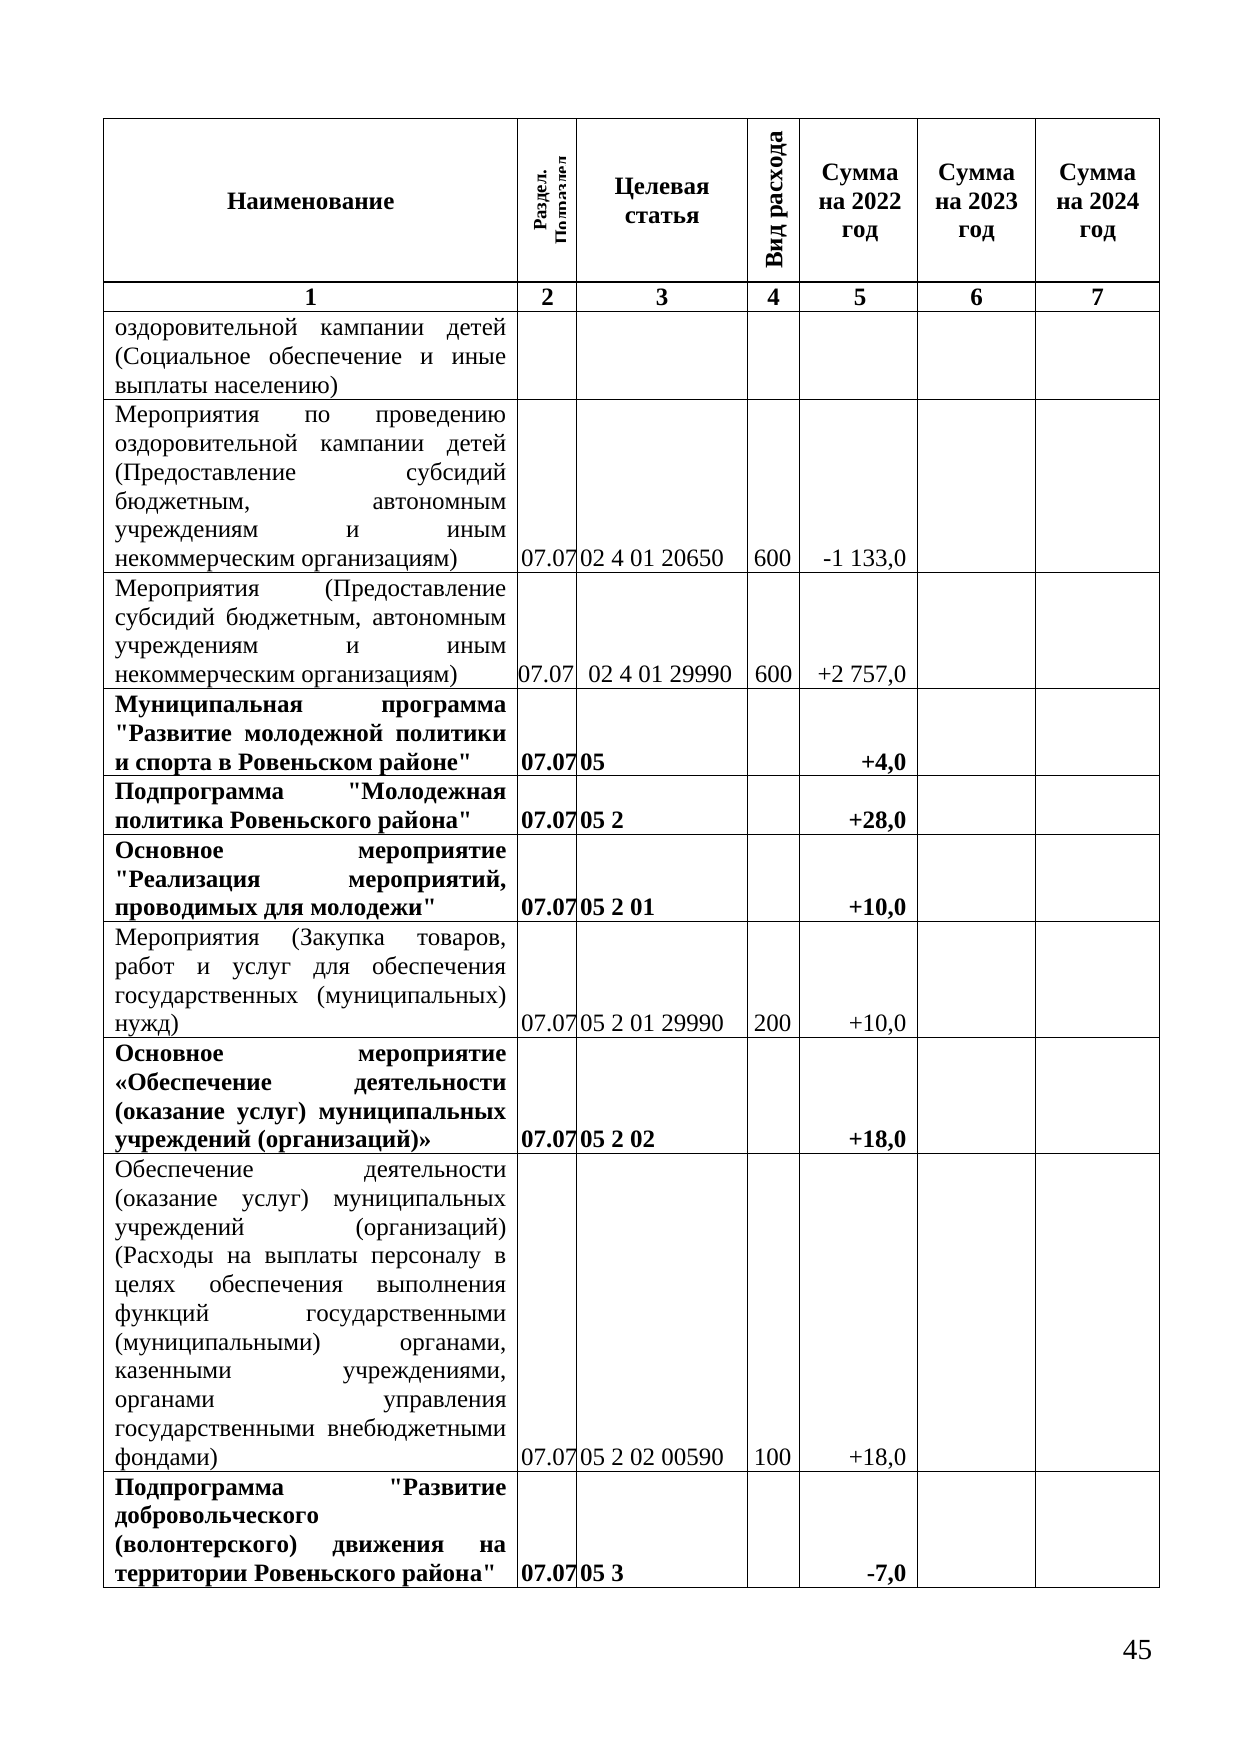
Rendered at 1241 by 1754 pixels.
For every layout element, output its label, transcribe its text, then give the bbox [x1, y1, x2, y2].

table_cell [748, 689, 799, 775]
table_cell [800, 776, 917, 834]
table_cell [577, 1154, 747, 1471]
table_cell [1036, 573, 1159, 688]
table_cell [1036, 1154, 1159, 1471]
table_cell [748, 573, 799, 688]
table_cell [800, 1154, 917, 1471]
table_header Целевая статья [577, 119, 747, 281]
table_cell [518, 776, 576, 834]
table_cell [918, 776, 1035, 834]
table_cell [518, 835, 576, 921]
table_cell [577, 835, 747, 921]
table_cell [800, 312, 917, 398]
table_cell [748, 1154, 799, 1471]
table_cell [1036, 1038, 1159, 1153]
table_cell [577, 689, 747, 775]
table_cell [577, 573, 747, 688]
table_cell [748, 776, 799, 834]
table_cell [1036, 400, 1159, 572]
table_header Вид расхода [748, 119, 799, 281]
table_header Сумма на 2022 год [800, 119, 917, 281]
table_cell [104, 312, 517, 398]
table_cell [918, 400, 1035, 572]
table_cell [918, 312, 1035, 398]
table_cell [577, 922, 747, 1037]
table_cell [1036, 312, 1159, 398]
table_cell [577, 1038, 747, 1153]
table_cell 3 [577, 283, 747, 311]
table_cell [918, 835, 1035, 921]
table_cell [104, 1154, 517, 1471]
table_cell 4 [748, 283, 799, 311]
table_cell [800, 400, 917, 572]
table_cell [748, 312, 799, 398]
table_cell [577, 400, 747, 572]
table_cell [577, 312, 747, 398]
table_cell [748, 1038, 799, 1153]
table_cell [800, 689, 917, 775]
table_cell 2 [518, 283, 576, 311]
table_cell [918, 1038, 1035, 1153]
table_header Раздел. Подраздел [518, 119, 576, 281]
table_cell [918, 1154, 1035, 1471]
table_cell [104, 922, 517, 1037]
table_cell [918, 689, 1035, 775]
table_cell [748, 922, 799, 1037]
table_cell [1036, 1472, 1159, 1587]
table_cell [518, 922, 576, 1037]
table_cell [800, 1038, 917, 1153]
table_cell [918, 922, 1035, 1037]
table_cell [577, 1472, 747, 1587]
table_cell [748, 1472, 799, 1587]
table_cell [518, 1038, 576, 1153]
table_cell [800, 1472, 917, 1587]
table_cell 6 [918, 283, 1035, 311]
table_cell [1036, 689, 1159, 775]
table_header Сумма на 2023 год [918, 119, 1035, 281]
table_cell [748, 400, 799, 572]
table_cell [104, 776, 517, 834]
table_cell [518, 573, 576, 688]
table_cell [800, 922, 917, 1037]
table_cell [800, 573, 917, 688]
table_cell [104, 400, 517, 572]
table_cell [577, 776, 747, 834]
table_header Наименование [104, 119, 517, 281]
table_header Сумма на 2024 год [1036, 119, 1159, 281]
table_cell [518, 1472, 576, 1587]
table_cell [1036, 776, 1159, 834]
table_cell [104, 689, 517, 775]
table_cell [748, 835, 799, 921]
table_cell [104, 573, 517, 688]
table_cell 5 [800, 283, 917, 311]
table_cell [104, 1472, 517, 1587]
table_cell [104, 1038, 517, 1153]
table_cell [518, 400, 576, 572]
table_cell 1 [104, 283, 517, 311]
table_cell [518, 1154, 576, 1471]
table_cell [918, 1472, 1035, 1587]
table_cell 7 [1036, 283, 1159, 311]
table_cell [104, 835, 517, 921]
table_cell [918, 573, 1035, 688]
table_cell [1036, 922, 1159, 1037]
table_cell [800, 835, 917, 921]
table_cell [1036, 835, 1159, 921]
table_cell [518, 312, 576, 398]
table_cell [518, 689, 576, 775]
